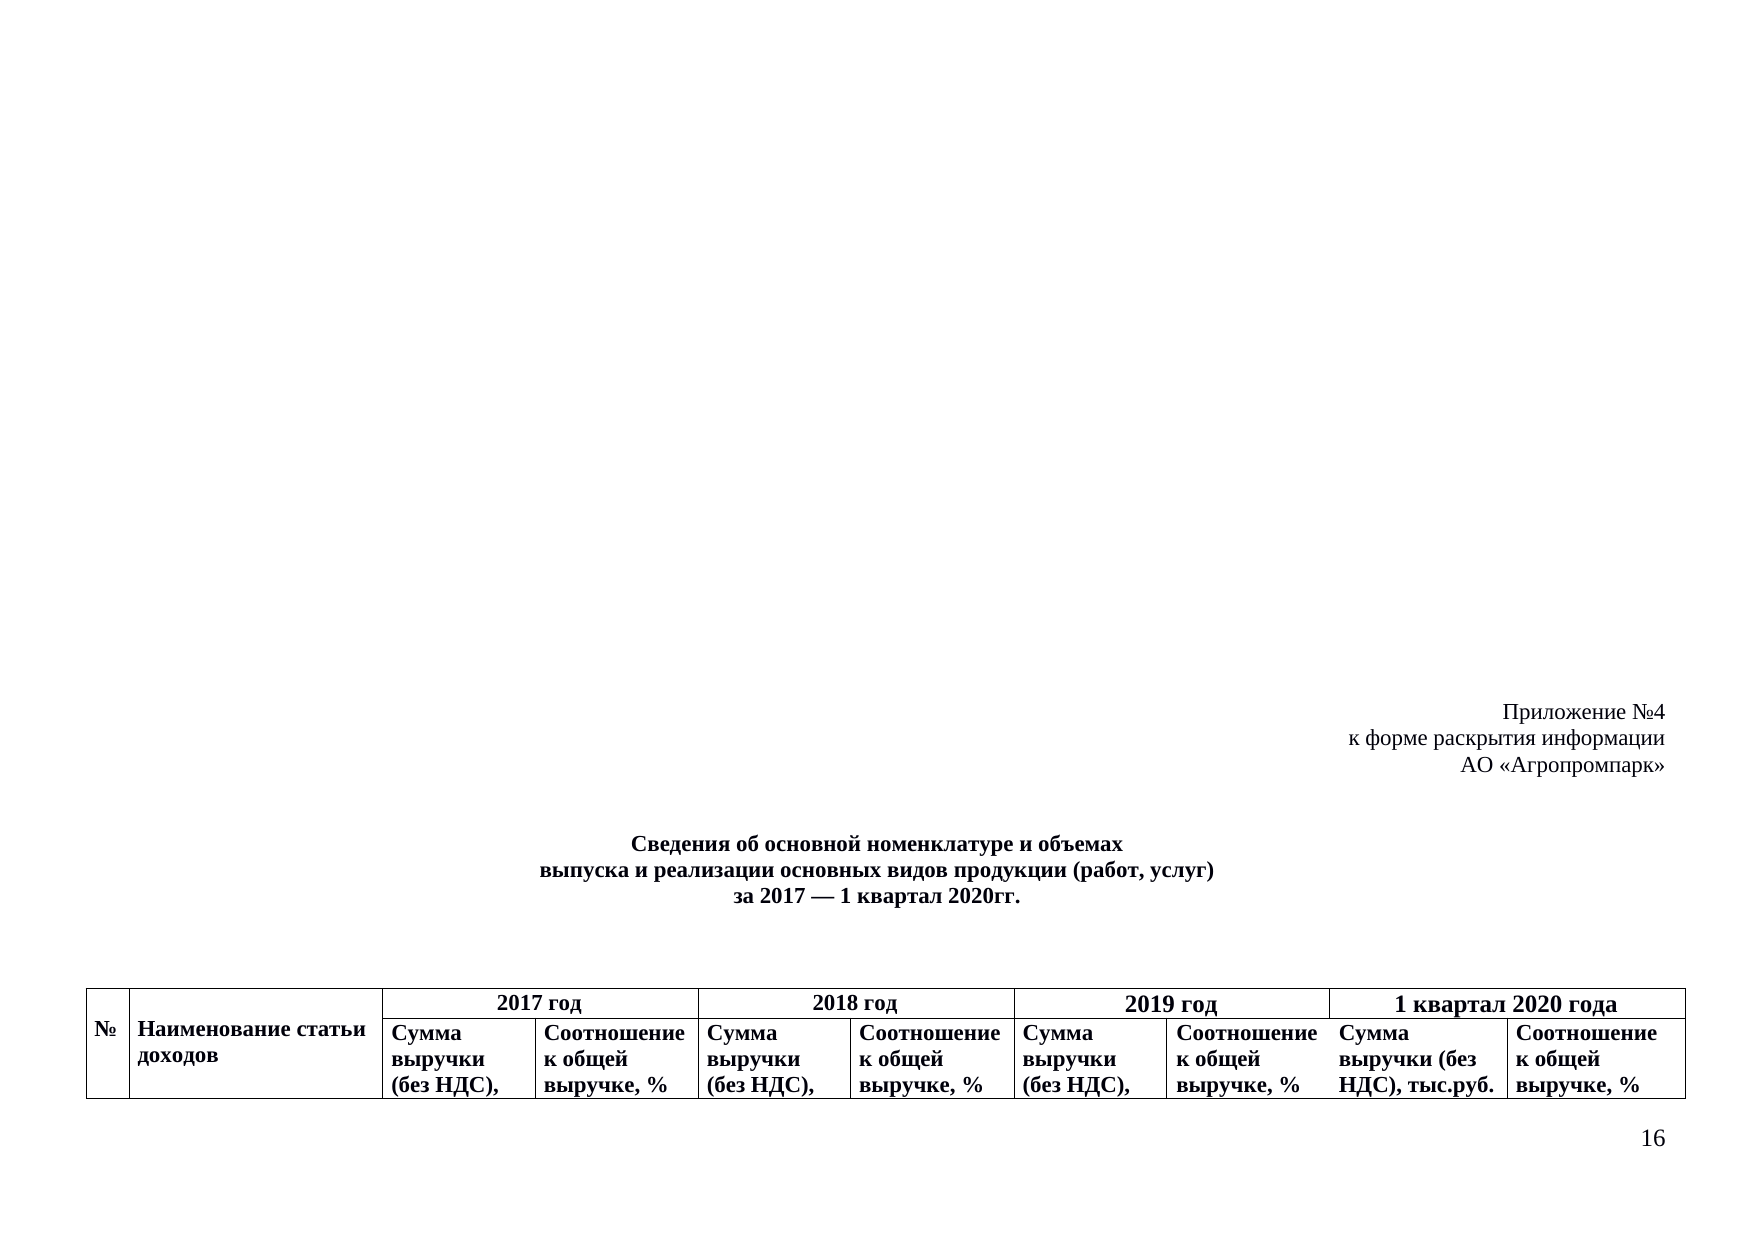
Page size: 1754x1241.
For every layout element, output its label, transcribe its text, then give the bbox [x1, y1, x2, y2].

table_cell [1329, 1019, 1507, 1098]
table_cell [383, 1019, 535, 1098]
table_header Наименование статьи доходов [130, 989, 382, 1098]
text Приложение №4 [89, 698, 1665, 724]
text к форме раскрытия информации [89, 724, 1665, 751]
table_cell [851, 1019, 1014, 1098]
text Сведения об основной номенклатуре и объемах [89, 830, 1665, 856]
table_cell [1508, 1019, 1685, 1098]
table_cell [1015, 1019, 1166, 1098]
text АО «Агропромпарк» [89, 751, 1665, 777]
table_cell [1167, 1019, 1329, 1098]
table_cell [536, 1019, 698, 1098]
table_header 2019 год [1015, 989, 1329, 1018]
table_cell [699, 1019, 850, 1098]
table_header 1 квартал 2020 года [1330, 989, 1685, 1018]
table_header № [87, 989, 129, 1098]
text за 2017 — 1 квартал 2020гг. [89, 882, 1665, 909]
table_header 2018 год [699, 989, 1014, 1018]
text выпуска и реализации основных видов продукции (работ, услуг) [89, 856, 1665, 882]
table_header 2017 год [383, 989, 698, 1018]
